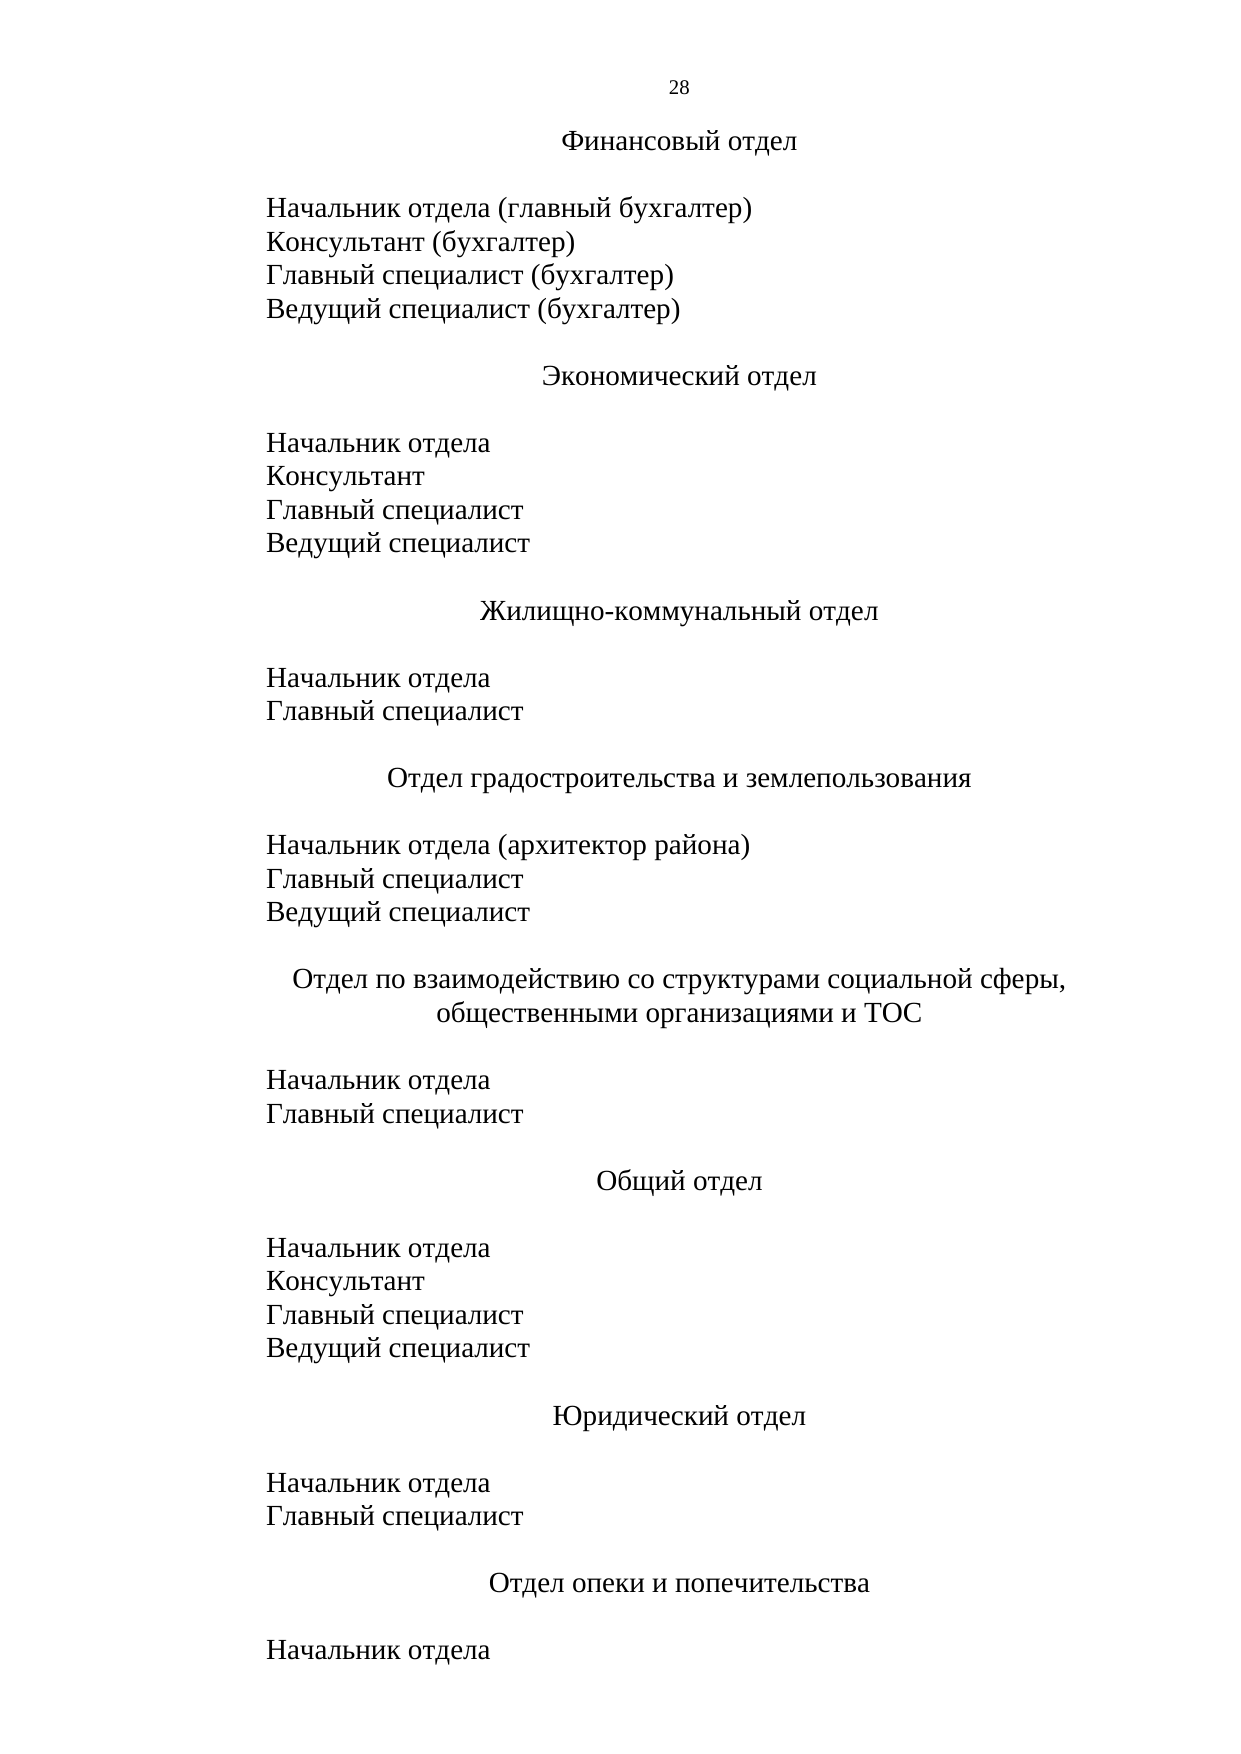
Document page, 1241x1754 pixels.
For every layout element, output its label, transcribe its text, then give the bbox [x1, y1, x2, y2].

text Жилищно-коммунальный отдел [177, 593, 1181, 626]
text общественными организациями и ТОС [177, 995, 1181, 1029]
text Начальник отдела (архитектор района) [177, 827, 1181, 861]
text Юридический отдел [177, 1398, 1181, 1431]
text Начальник отдела [177, 1230, 1181, 1263]
text Отдел опеки и попечительства [177, 1565, 1181, 1599]
text Начальник отдела [177, 1465, 1181, 1498]
text Ведущий специалист [177, 894, 1181, 928]
text Главный специалист [177, 492, 1181, 526]
text Консультант [177, 1263, 1181, 1297]
text Общий отдел [177, 1163, 1181, 1196]
text Начальник отдела [177, 425, 1181, 458]
text Главный специалист [177, 861, 1181, 894]
text Главный специалист [177, 1096, 1181, 1129]
text Ведущий специалист [177, 1331, 1181, 1364]
text Экономический отдел [177, 358, 1181, 391]
text Отдел по взаимодействию со структурами социальной сферы, [177, 962, 1181, 995]
text Ведущий специалист (бухгалтер) [177, 291, 1181, 324]
text Начальник отдела [177, 1632, 1181, 1666]
text Начальник отдела [177, 660, 1181, 693]
text Главный специалист (бухгалтер) [177, 257, 1181, 291]
text Финансовый отдел [177, 123, 1181, 157]
text Главный специалист [177, 1297, 1181, 1331]
text Отдел градостроительства и землепользования [177, 760, 1181, 794]
text Консультант (бухгалтер) [177, 224, 1181, 257]
text Главный специалист [177, 1498, 1181, 1532]
text Главный специалист [177, 693, 1181, 727]
text Начальник отдела [177, 1062, 1181, 1096]
text Начальник отдела (главный бухгалтер) [177, 190, 1181, 224]
text Консультант [177, 458, 1181, 492]
text Ведущий специалист [177, 526, 1181, 559]
